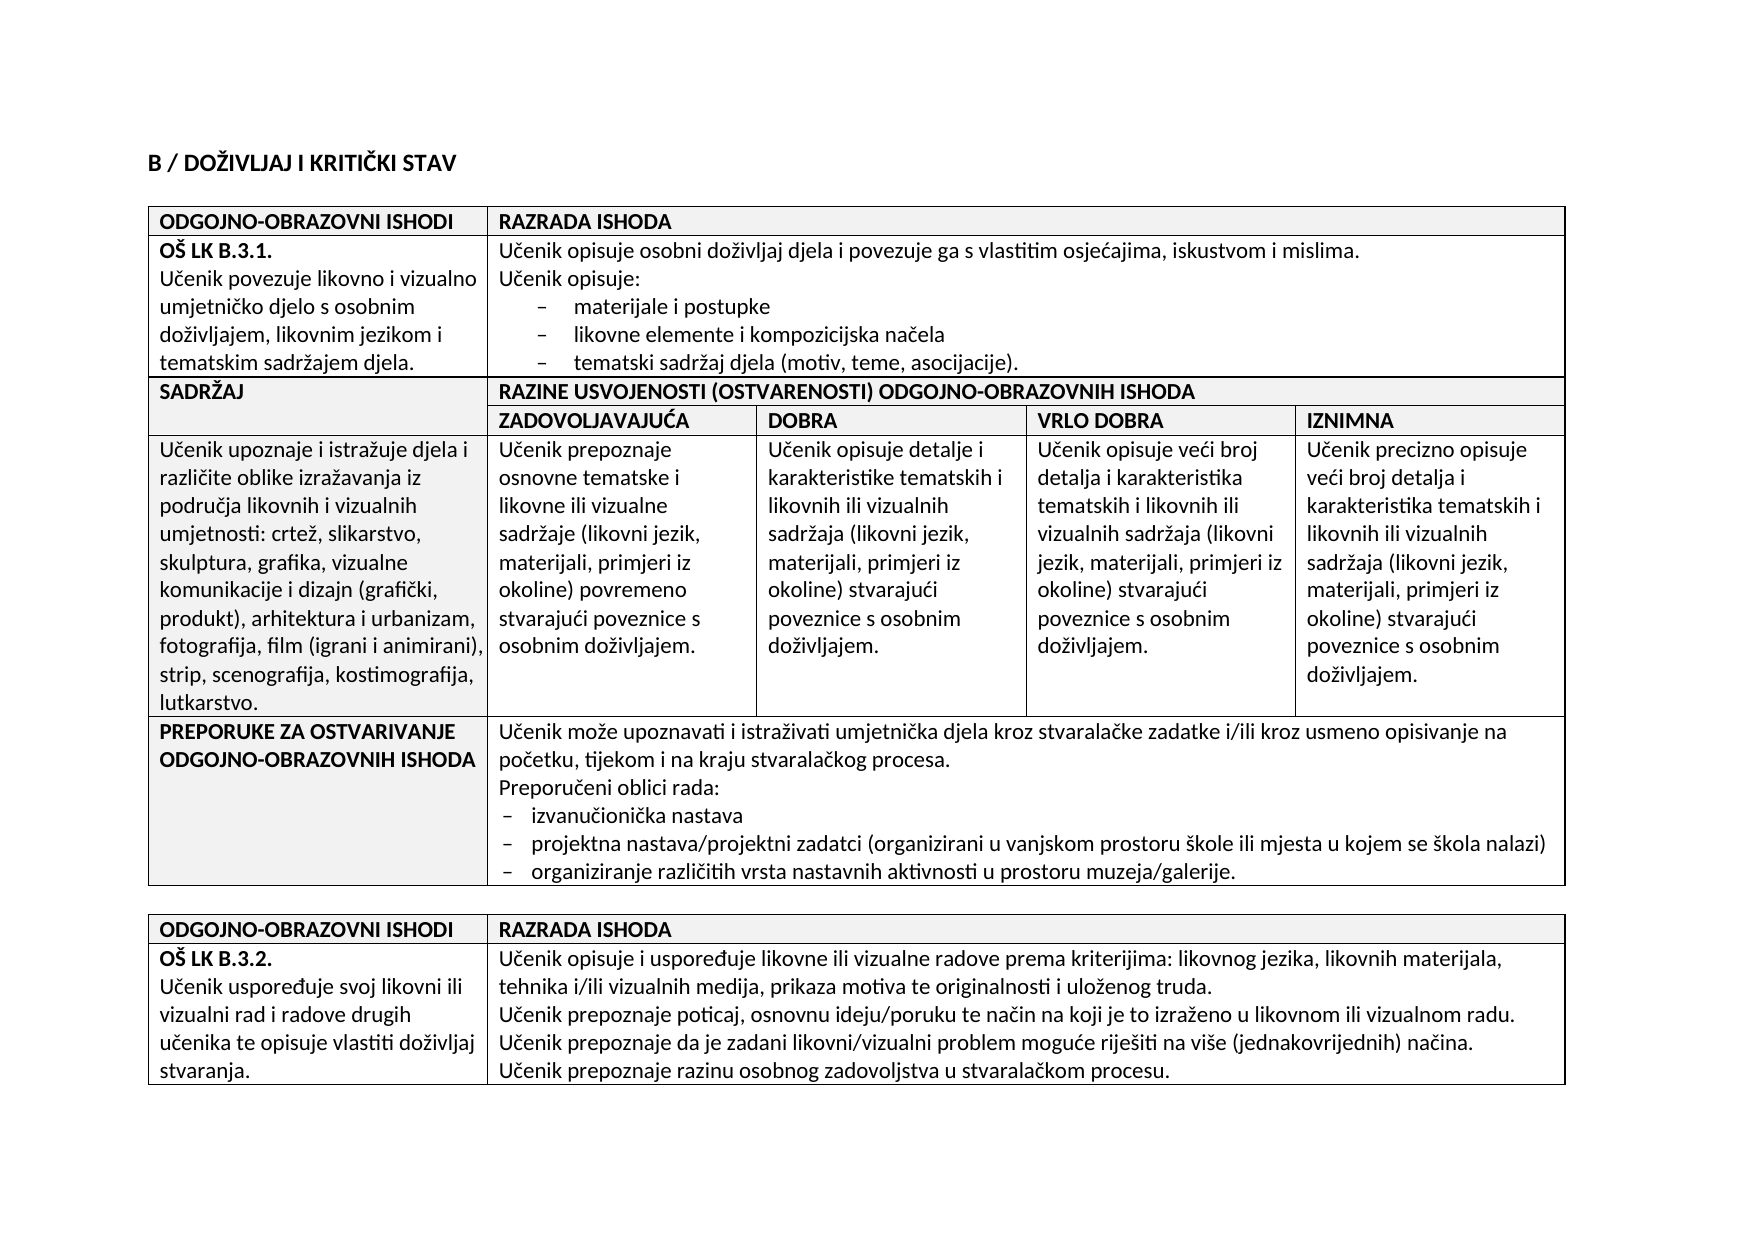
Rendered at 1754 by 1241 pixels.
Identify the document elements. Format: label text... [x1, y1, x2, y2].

table_cell Učenik može upoznavati i istraživati umjetnička djela kroz stvaralačke zadatke i/ili kroz usmeno opisivanje na početku, tijekom i na kraju stvaralačkog procesa. Preporučeni oblici rada: izvanučionička nastava projektna nastava/projektni zadatci (organizirani u vanjskom prostoru škole ili mjesta u kojem se škola nalazi) organiziranje različitih vrsta nastavnih aktivnosti u prostoru muzeja/galerije. [488, 717, 1564, 885]
table_cell Učenik precizno opisuje veći broj detalja i karakteristika tematskih i likovnih ili vizualnih sadržaja (likovni jezik, materijali, primjeri iz okoline) stvarajući poveznice s osobnim doživljajem. [1296, 436, 1564, 716]
table_cell Učenik prepoznaje osnovne tematske i likovne ili vizualne sadržaje (likovni jezik, materijali, primjeri iz okoline) povremeno stvarajući poveznice s osobnim doživljajem. [488, 436, 756, 716]
table_cell Učenik opisuje detalje i karakteristike tematskih i likovnih ili vizualnih sadržaja (likovni jezik, materijali, primjeri iz okoline) stvarajući poveznice s osobnim doživljajem. [757, 436, 1026, 716]
text B / DOŽIVLJAJ I KRITIČKI STAV [148, 148, 1606, 178]
table_cell RAZINE USVOJENOSTI (OSTVARENOSTI) ODGOJNO-OBRAZOVNIH ISHODA [488, 378, 1564, 405]
table_cell Učenik opisuje osobni doživljaj djela i povezuje ga s vlastitim osjećajima, iskustvom i mislima. Učenik opisuje: materijale i postupke likovne elemente i kompozicijska načela tematski sadržaj djela (motiv, teme, asocijacije). [488, 236, 1564, 376]
table_header ODGOJNO-OBRAZOVNI ISHODI [149, 207, 487, 235]
table_header RAZRADA ISHODA [488, 207, 1564, 235]
table_header ODGOJNO-OBRAZOVNI ISHODI [149, 915, 487, 943]
table_cell ZADOVOLJAVAJUĆA [488, 406, 756, 434]
table_cell PREPORUKE ZA OSTVARIVANJE ODGOJNO-OBRAZOVNIH ISHODA [149, 717, 487, 885]
table_cell OŠ LK B.3.1. Učenik povezuje likovno i vizualno umjetničko djelo s osobnim doživljajem, likovnim jezikom i tematskim sadržajem djela. [149, 236, 487, 376]
table_cell Učenik opisuje veći broj detalja i karakteristika tematskih i likovnih ili vizualnih sadržaja (likovni jezik, materijali, primjeri iz okoline) stvarajući poveznice s osobnim doživljajem. [1027, 436, 1295, 716]
table_cell VRLO DOBRA [1027, 406, 1295, 434]
table_cell Učenik upoznaje i istražuje djela i različite oblike izražavanja iz područja likovnih i vizualnih umjetnosti: crtež, slikarstvo, skulptura, grafika, vizualne komunikacije i dizajn (grafički, produkt), arhitektura i urbanizam, fotografija, film (igrani i animirani), strip, scenografija, kostimografija, lutkarstvo. [149, 436, 487, 716]
table_cell DOBRA [757, 406, 1026, 434]
table_header RAZRADA ISHODA [488, 915, 1564, 943]
table_cell IZNIMNA [1296, 406, 1564, 434]
table_cell SADRŽAJ [149, 378, 487, 434]
table_cell Učenik opisuje i uspoređuje likovne ili vizualne radove prema kriterijima: likovnog jezika, likovnih materijala, tehnika i/ili vizualnih medija, prikaza motiva te originalnosti i uloženog truda. Učenik prepoznaje poticaj, osnovnu ideju/poruku te način na koji je to izraženo u likovnom ili vizualnom radu. Učenik prepoznaje da je zadani likovni/vizualni problem moguće riješiti na više (jednakovrijednih) načina. Učenik prepoznaje razinu osobnog zadovoljstva u stvaralačkom procesu. [488, 944, 1564, 1084]
table_cell OŠ LK B.3.2. Učenik uspoređuje svoj likovni ili vizualni rad i radove drugih učenika te opisuje vlastiti doživljaj stvaranja. [149, 944, 487, 1084]
